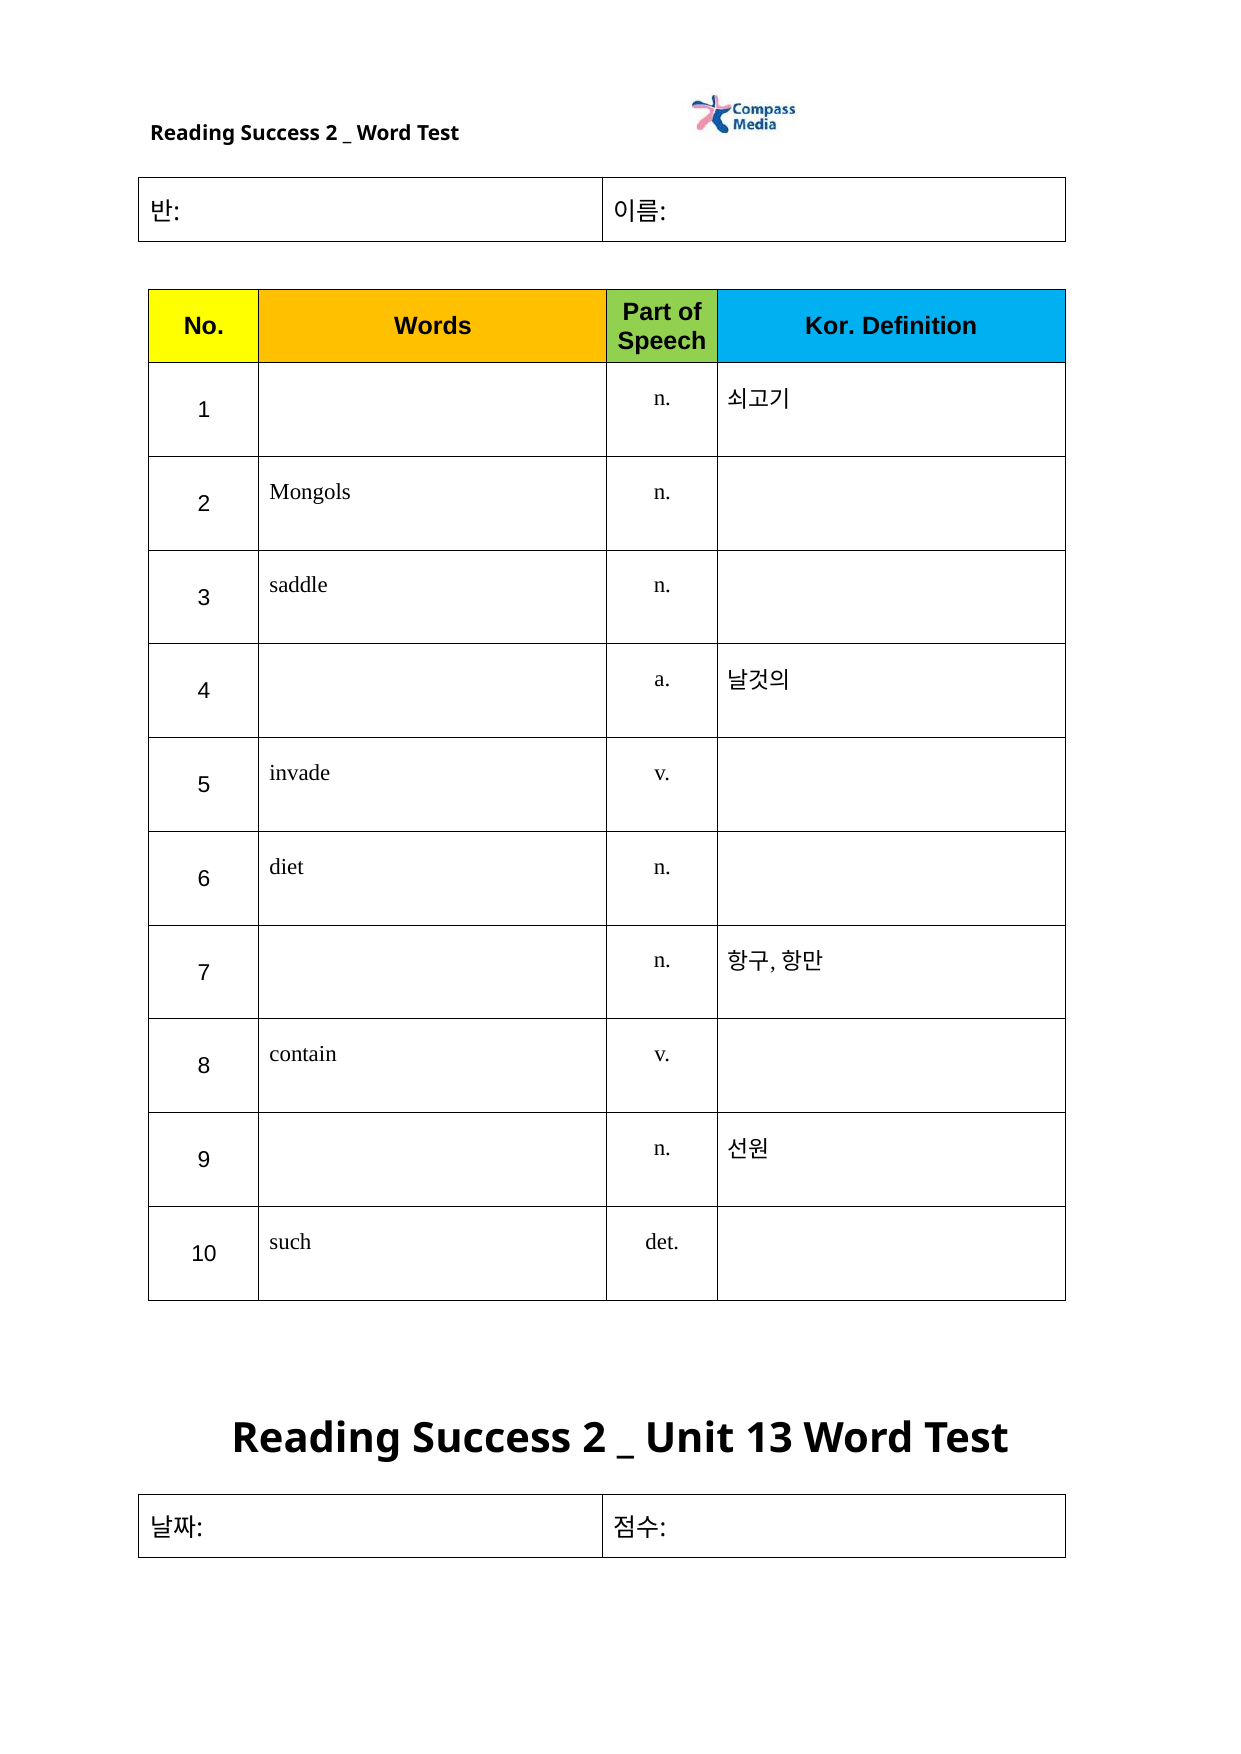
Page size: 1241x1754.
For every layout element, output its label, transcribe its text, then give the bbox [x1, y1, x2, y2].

picture [681, 88, 807, 140]
table_cell n. [607, 832, 717, 924]
table_cell n. [607, 551, 717, 643]
table_header 날짜: [139, 1495, 602, 1557]
table_cell contain [259, 1019, 606, 1112]
table_header Words [259, 290, 606, 362]
table_cell 쇠고기 [718, 363, 1065, 456]
table_cell 9 [149, 1113, 258, 1206]
table_header Kor. Definition [718, 290, 1065, 362]
table_cell [259, 1113, 606, 1206]
table_cell saddle [259, 551, 606, 643]
table_cell 반: [139, 178, 602, 241]
table_cell Mongols [259, 457, 606, 549]
table_cell [259, 926, 606, 1018]
table_cell v. [607, 738, 717, 831]
table_cell [259, 363, 606, 456]
table_cell a. [607, 644, 717, 737]
table_cell [718, 832, 1065, 924]
text Reading Success 2 _ Unit 13 Word Test [150, 1407, 1090, 1464]
table_cell 선원 [718, 1113, 1065, 1206]
table_cell v. [607, 1019, 717, 1112]
table_cell [718, 551, 1065, 643]
table_cell n. [607, 457, 717, 549]
table_cell det. [607, 1207, 717, 1299]
table_header Part of Speech [607, 290, 717, 362]
table_cell [718, 1019, 1065, 1112]
table_cell n. [607, 363, 717, 456]
table_cell diet [259, 832, 606, 924]
table_cell 5 [149, 738, 258, 831]
table_cell n. [607, 1113, 717, 1206]
table_cell 날것의 [718, 644, 1065, 737]
table_cell [259, 644, 606, 737]
table_cell n. [607, 926, 717, 1018]
table_cell 4 [149, 644, 258, 737]
table_cell 8 [149, 1019, 258, 1112]
table_cell 7 [149, 926, 258, 1018]
table_cell 6 [149, 832, 258, 924]
table_cell [718, 457, 1065, 549]
table_cell invade [259, 738, 606, 831]
table_cell 이름: [603, 178, 1065, 241]
table_cell 3 [149, 551, 258, 643]
table_cell 2 [149, 457, 258, 549]
table_cell [718, 738, 1065, 831]
table_cell 항구, 항만 [718, 926, 1065, 1018]
table_cell such [259, 1207, 606, 1299]
table_cell [718, 1207, 1065, 1299]
table_header 점수: [603, 1495, 1065, 1557]
table_header No. [149, 290, 258, 362]
table_cell 10 [149, 1207, 258, 1299]
table_cell 1 [149, 363, 258, 456]
